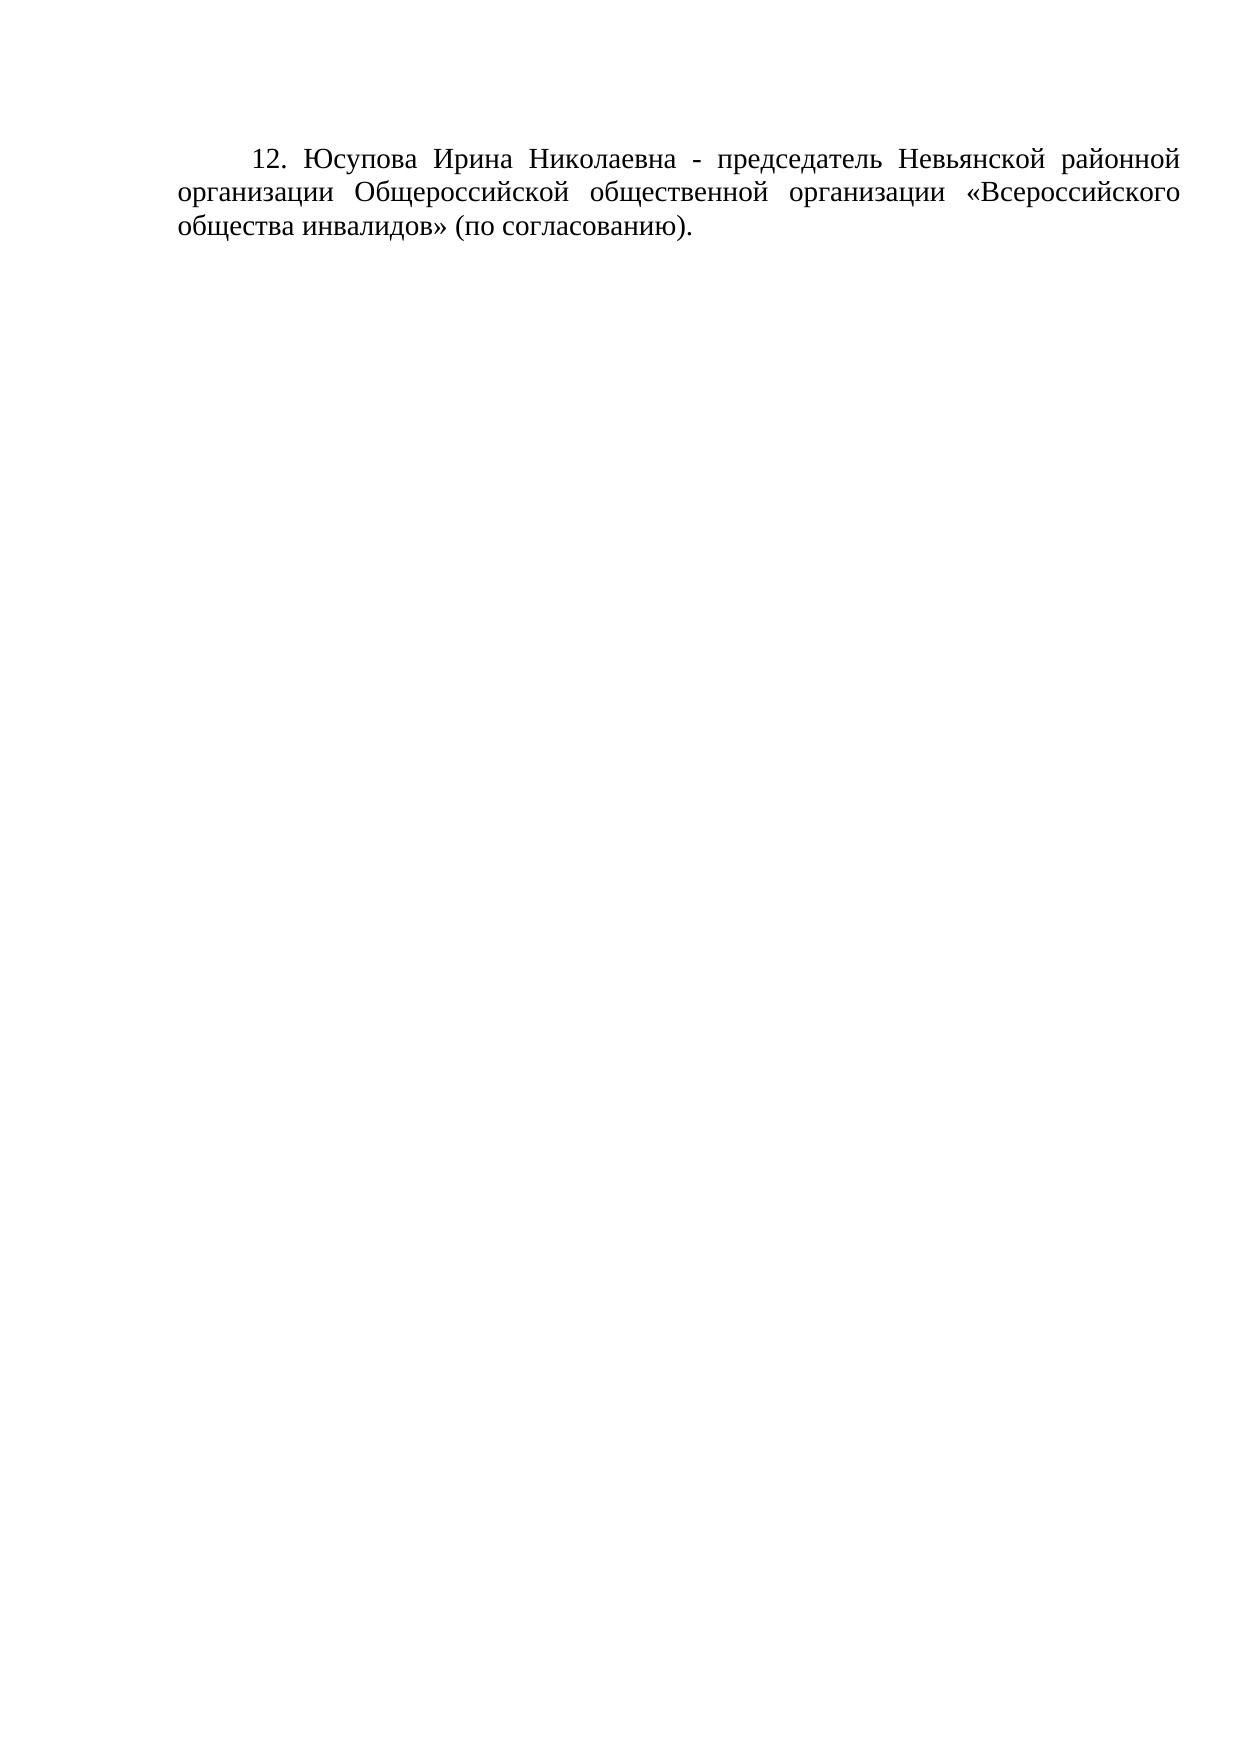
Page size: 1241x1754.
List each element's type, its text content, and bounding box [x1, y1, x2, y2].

text 12. Юсупова Ирина Николаевна - председатель Невьянской районной организации Общероссийской общественной организации «Всероссийского общества инвалидов» (по согласованию). [177, 141, 1181, 242]
